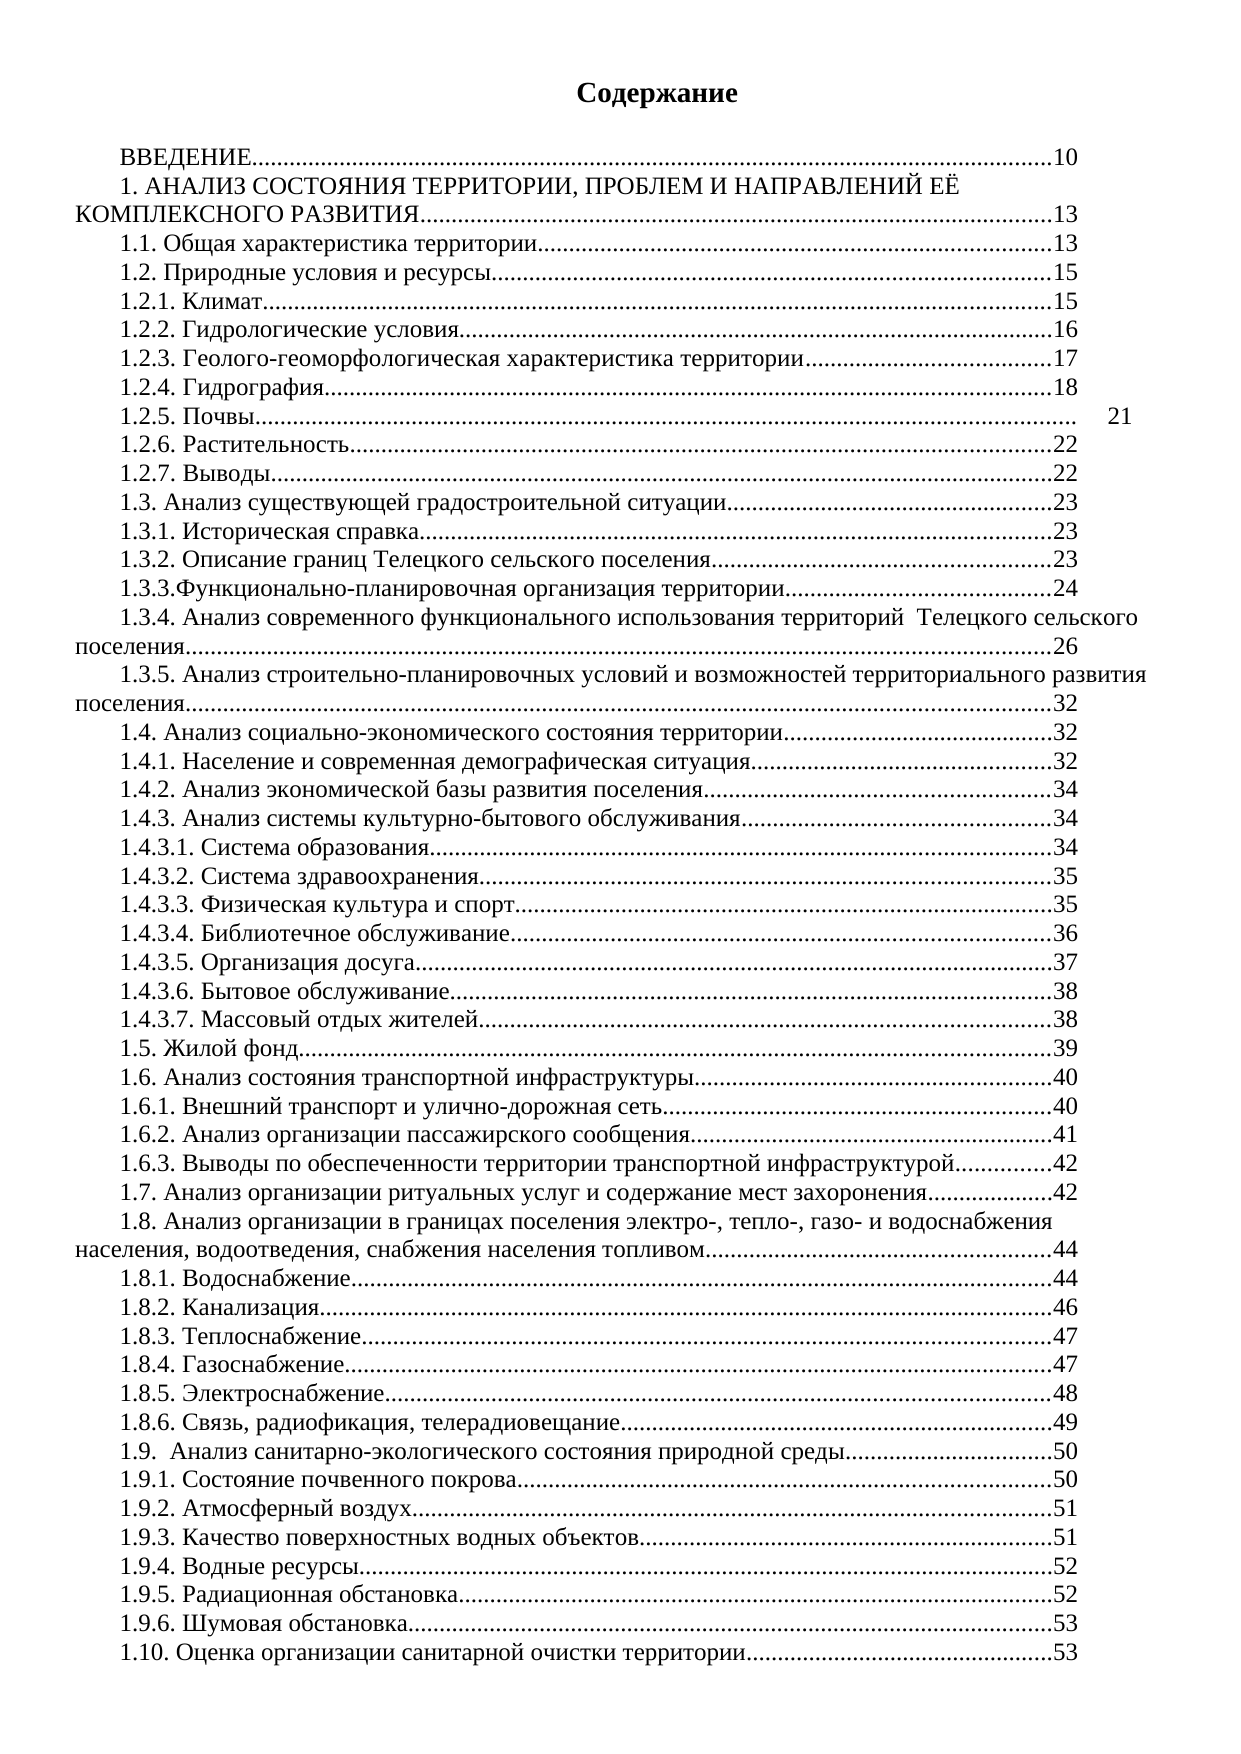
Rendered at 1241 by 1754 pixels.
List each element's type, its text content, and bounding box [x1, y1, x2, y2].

text 1.3. Анализ существующей градостроительной ситуации 23 [75, 487, 1165, 516]
text 1.4.3.3. Физическая культура и спорт 35 [75, 889, 1165, 918]
text 1.2.2. Гидрологические условия 16 [75, 314, 1165, 343]
text 1.2.3. Геолого-геоморфологическая характеристика территории 17 [75, 343, 1165, 372]
text 1.6.2. Анализ организации пассажирского сообщения 41 [75, 1119, 1165, 1148]
text 1.6. Анализ состояния транспортной инфраструктуры 40 [75, 1062, 1165, 1091]
text 1.8.2. Канализация 46 [75, 1292, 1165, 1321]
text 1.8.1. Водоснабжение 44 [75, 1263, 1165, 1292]
text 1.4.1. Население и современная демографическая ситуация 32 [75, 746, 1165, 774]
text 1. Анализ состояния территории, проблем и направлений её комплексного развития 13 [75, 171, 1165, 228]
text 1.3.1. Историческая справка 23 [75, 516, 1165, 544]
text 1.9.1. Состояние почвенного покрова 50 [75, 1464, 1165, 1493]
text 1.5. Жилой фонд 39 [75, 1033, 1165, 1062]
text 1.9. Анализ санитарно-экологического состояния природной среды 50 [75, 1436, 1165, 1464]
text 1.3.5. Анализ строительно-планировочных условий и возможностей территориального развития поселения 32 [75, 659, 1165, 717]
text 1.2.6. Растительность 22 [75, 429, 1165, 458]
text 1.9.2. Атмосферный воздух 51 [75, 1493, 1165, 1522]
text Введение 10 [75, 142, 1165, 171]
text 1.7. Анализ организации ритуальных услуг и содержание мест захоронения 42 [75, 1177, 1165, 1206]
text 1.6.1. Внешний транспорт и улично-дорожная сеть 40 [75, 1091, 1165, 1119]
text 1.4.3.5. Организация досуга 37 [75, 947, 1165, 976]
text 1.8.5. Электроснабжение 48 [75, 1378, 1165, 1407]
text 1.2.5. Почвы 21 [75, 401, 1165, 429]
text 1.4.3.6. Бытовое обслуживание 38 [75, 976, 1165, 1004]
text 1.2.1. Климат 15 [75, 286, 1165, 314]
text 1.2.7. Выводы 22 [75, 458, 1165, 487]
text 1.3.4. Анализ современного функционального использования территорий Телецкого сельского поселения 26 [75, 602, 1165, 659]
text 1.3.3.Функционально-планировочная организация территории 24 [75, 573, 1165, 602]
text 1.2. Природные условия и ресурсы 15 [75, 257, 1165, 286]
text 1.9.4. Водные ресурсы 52 [75, 1551, 1165, 1579]
text 1.8.3. Теплоснабжение 47 [75, 1321, 1165, 1349]
text 1.4.3.7. Массовый отдых жителей 38 [75, 1004, 1165, 1033]
text 1.8.6. Связь, радиофикация, телерадиовещание 49 [75, 1407, 1165, 1436]
text 1.4.3.4. Библиотечное обслуживание 36 [75, 918, 1165, 947]
text 1.4. Анализ социально-экономического состояния территории 32 [75, 717, 1165, 746]
text 1.4.3.2. Система здравоохранения 35 [75, 861, 1165, 889]
text 1.4.2. Анализ экономической базы развития поселения 34 [75, 774, 1165, 803]
text 1.9.6. Шумовая обстановка 53 [75, 1608, 1165, 1637]
text 1.1. Общая характеристика территории 13 [75, 228, 1165, 257]
text 1.8. Анализ организации в границах поселения электро-, тепло-, газо- и водоснабжения населения, водоотведения, снабжения населения топливом 44 [75, 1206, 1165, 1263]
text 1.4.3.1. Система образования 34 [75, 832, 1165, 861]
text 1.2.4. Гидрография 18 [75, 372, 1165, 401]
text 1.9.3. Качество поверхностных водных объектов 51 [75, 1522, 1165, 1551]
text 1.10. Оценка организации санитарной очистки территории 53 [75, 1637, 1165, 1666]
text Содержание [75, 75, 1165, 108]
text 1.6.3. Выводы по обеспеченности территории транспортной инфраструктурой 42 [75, 1148, 1165, 1177]
text 1.4.3. Анализ системы культурно-бытового обслуживания 34 [75, 803, 1165, 832]
text 1.3.2. Описание границ Телецкого сельского поселения 23 [75, 544, 1165, 573]
text 1.8.4. Газоснабжение 47 [75, 1349, 1165, 1378]
text 1.9.5. Радиационная обстановка 52 [75, 1579, 1165, 1608]
